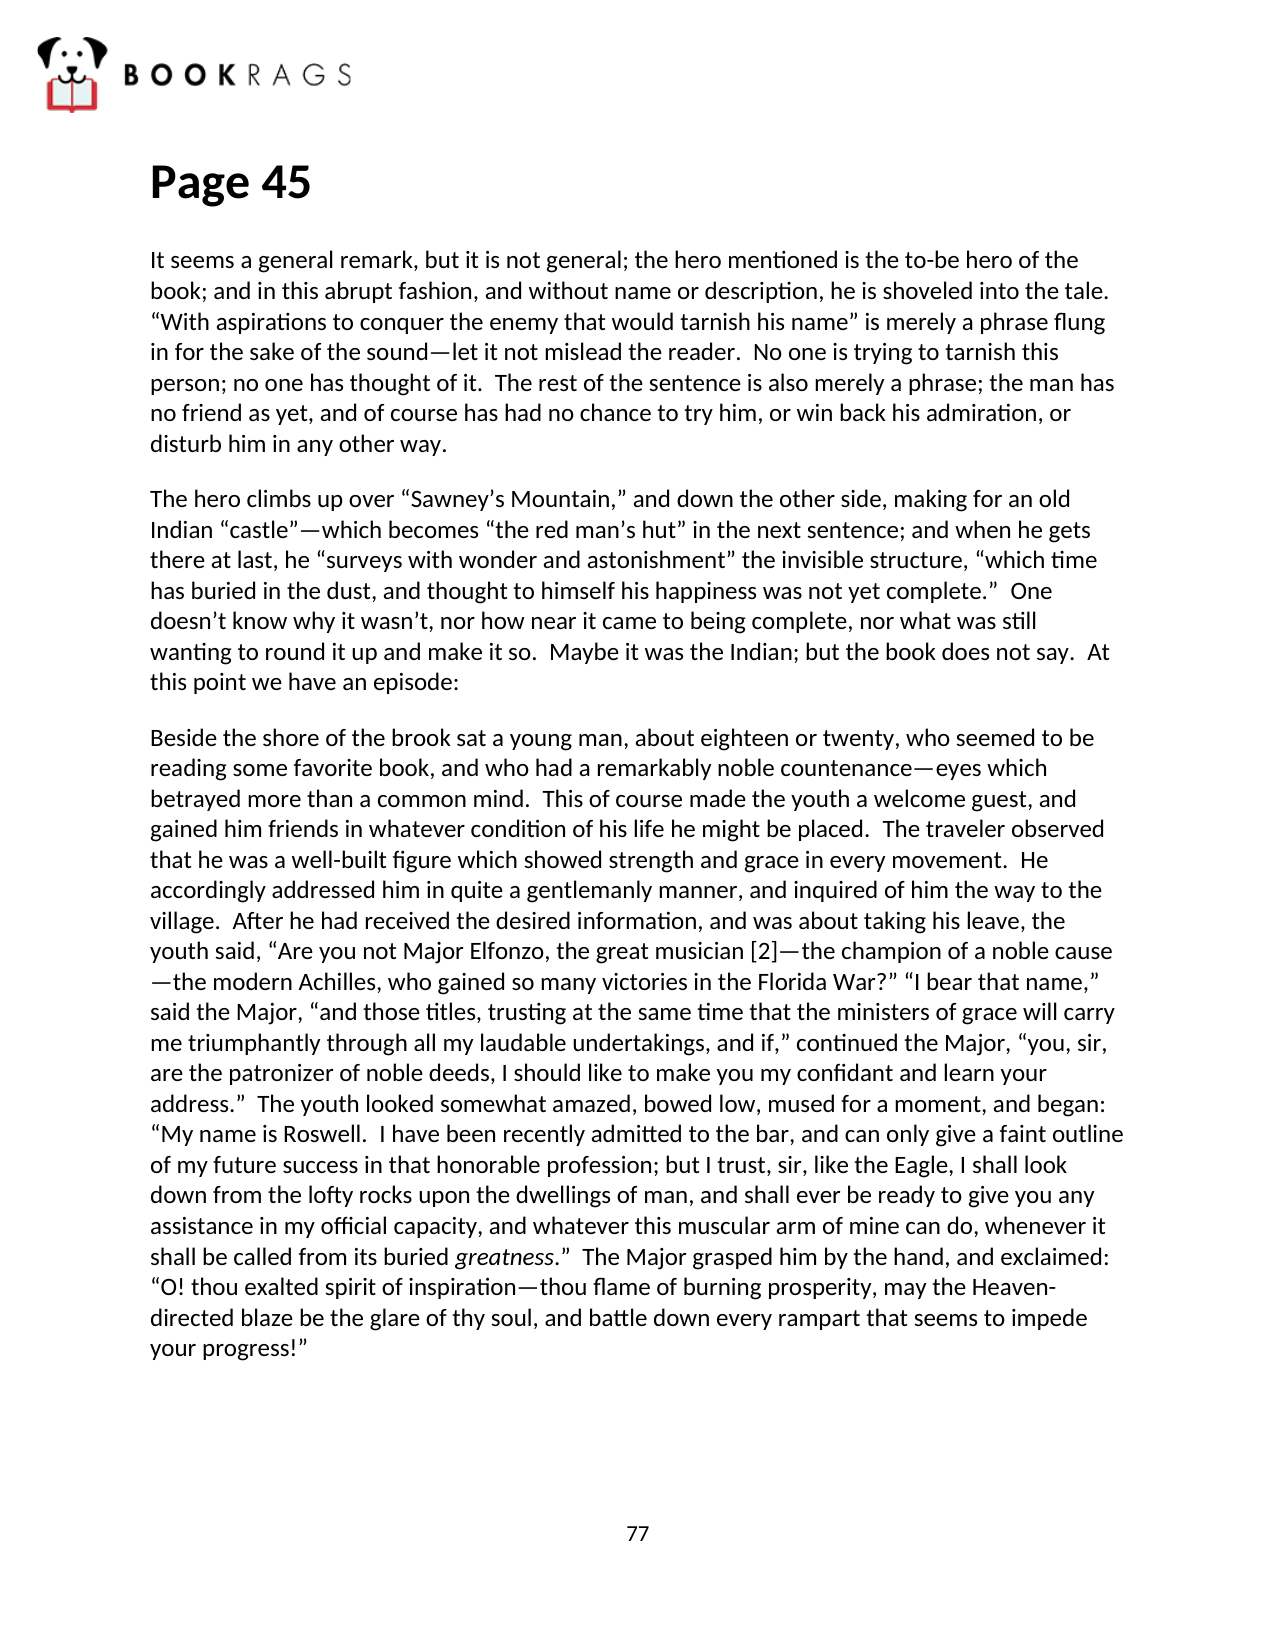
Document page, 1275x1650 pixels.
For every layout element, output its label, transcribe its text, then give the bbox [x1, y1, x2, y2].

text It seems a general remark, but it is not general; the hero mentioned is the to-be hero of the book; and in this abrupt fashion, and without name or description, he is shoveled into the tale. “With aspirations to conquer the enemy that would tarnish his name” is merely a phrase flung in for the sake of the sound—­let it not mislead the reader. No one is trying to tarnish this person; no one has thought of it. The rest of the sentence is also merely a phrase; the man has no friend as yet, and of course has had no chance to try him, or win back his admiration, or disturb him in any other way. [150, 244, 1125, 458]
text Beside the shore of the brook sat a young man, about eighteen or twenty, who seemed to be reading some favorite book, and who had a remarkably noble countenance—­eyes which betrayed more than a common mind. This of course made the youth a welcome guest, and gained him friends in whatever condition of his life he might be placed. The traveler observed that he was a well-built figure which showed strength and grace in every movement. He accordingly addressed him in quite a gentlemanly manner, and inquired of him the way to the village. After he had received the desired information, and was about taking his leave, the youth said, “Are you not Major Elfonzo, the great musician [2]—­the champion of a noble cause —­the modern Achilles, who gained so many victories in the Florida War?” “I bear that name,” said the Major, “and those titles, trusting at the same time that the ministers of grace will carry me triumphantly through all my laudable undertakings, and if,” continued the Major, “you, sir, are the patronizer of noble deeds, I should like to make you my confidant and learn your address.” The youth looked somewhat amazed, bowed low, mused for a moment, and began: “My name is Roswell. I have been recently admitted to the bar, and can only give a faint outline of my future success in that honorable profession; but I trust, sir, like the Eagle, I shall look down from the lofty rocks upon the dwellings of man, and shall ever be ready to give you any assistance in my official capacity, and whatever this muscular arm of mine can do, whenever it shall be called from its buried greatness.” The Major grasped him by the hand, and exclaimed: “O! thou exalted spirit of inspiration—­thou flame of burning prosperity, may the Heaven-directed blaze be the glare of thy soul, and battle down every rampart that seems to impede your progress!” [150, 722, 1125, 1363]
picture [37, 37, 351, 113]
text The hero climbs up over “Sawney’s Mountain,” and down the other side, making for an old Indian “castle”—­which becomes “the red man’s hut” in the next sentence; and when he gets there at last, he “surveys with wonder and astonishment” the invisible structure, “which time has buried in the dust, and thought to himself his happiness was not yet complete.” One doesn’t know why it wasn’t, nor how near it came to being complete, nor what was still wanting to round it up and make it so. Maybe it was the Indian; but the book does not say. At this point we have an episode: [150, 483, 1125, 697]
text Page 45 [150, 150, 1125, 211]
